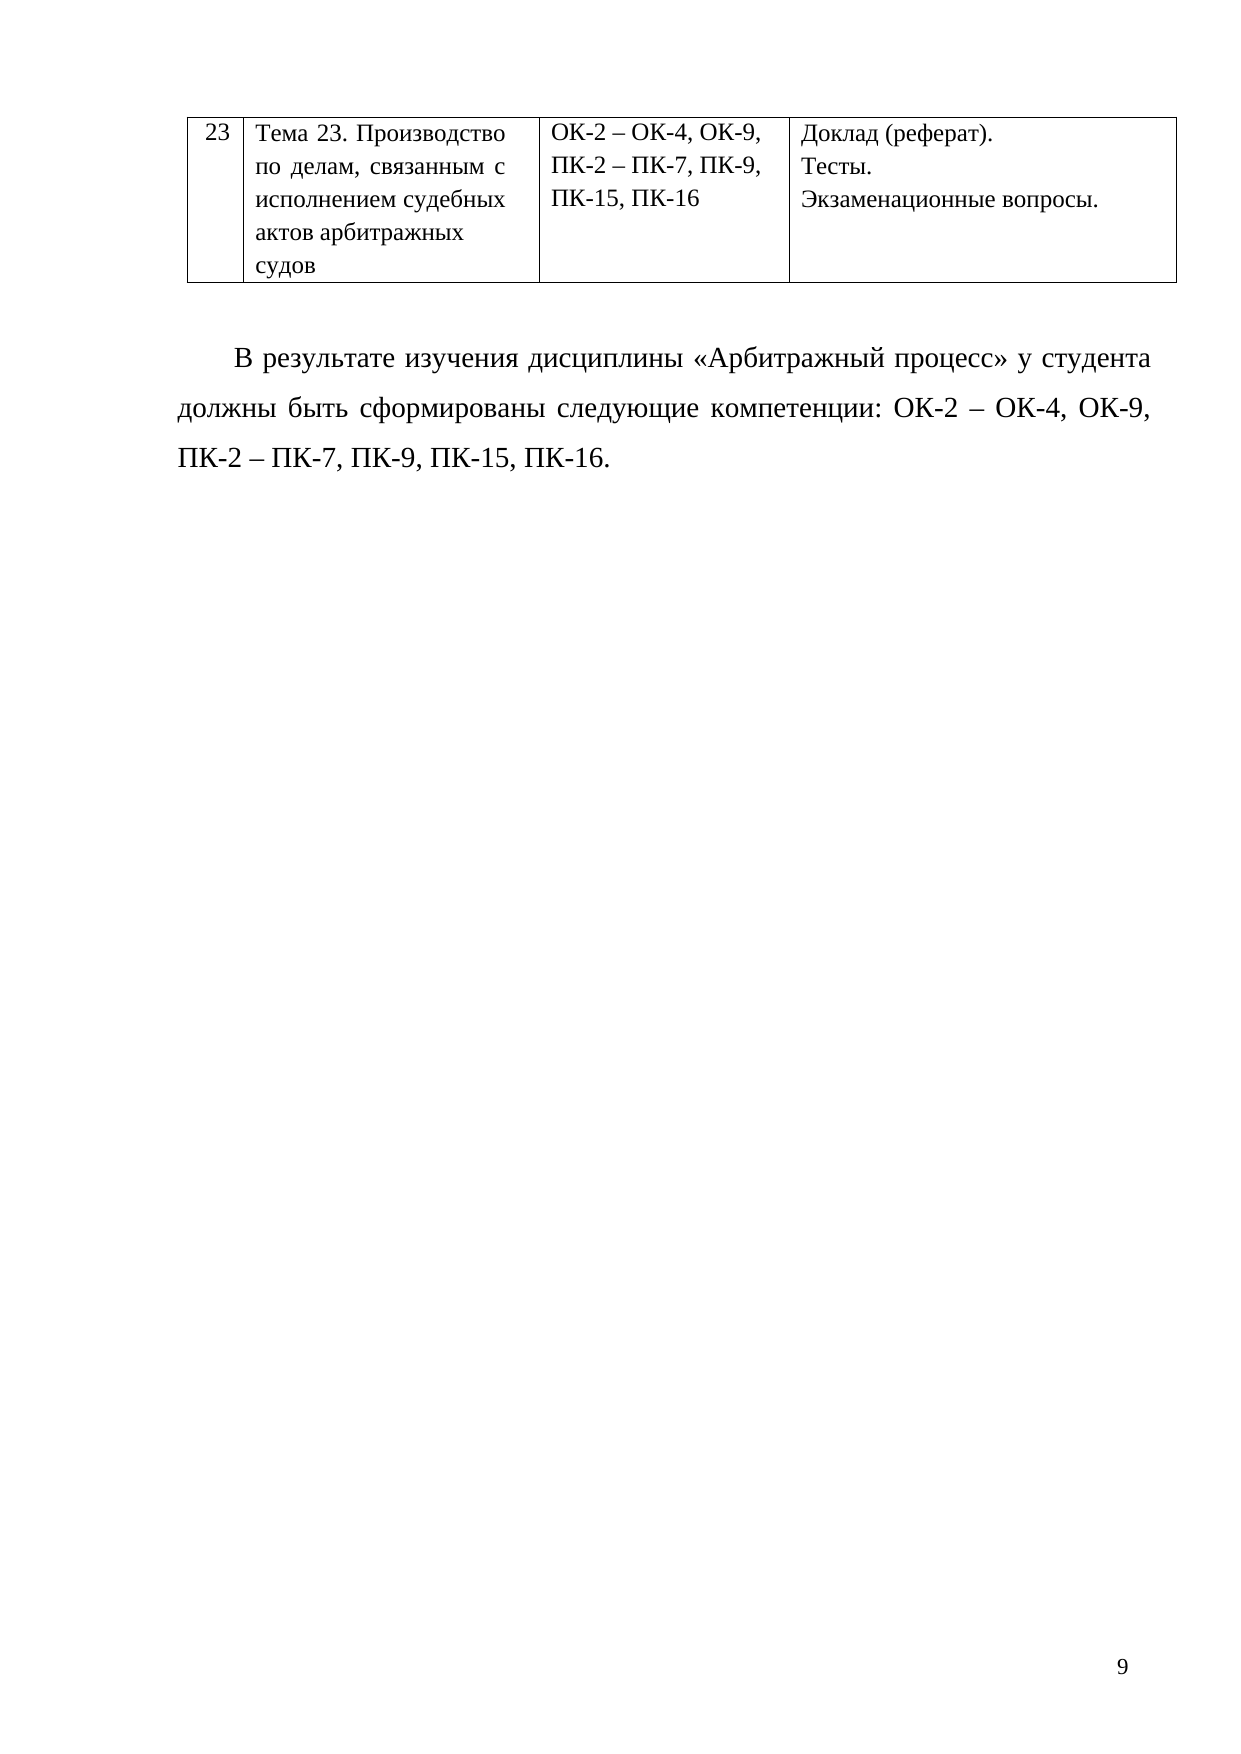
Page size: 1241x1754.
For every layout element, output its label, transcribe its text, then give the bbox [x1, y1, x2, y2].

table_header Тема 23. Производство по делам, связанным с исполнением судебных актов арбитражных судов [244, 118, 539, 282]
table_header Доклад (реферат). Тесты. Экзаменационные вопросы. [790, 118, 1176, 282]
table_header 23 [188, 118, 243, 282]
table_header ОК-2 – ОК-4, ОК-9, ПК-2 – ПК-7, ПК-9, ПК-15, ПК-16 [540, 118, 789, 282]
text В результате изучения дисциплины «Арбитражный процесс» у студента должны быть сформированы следующие компетенции: ОК-2 – ОК-4, ОК-9, ПК-2 – ПК-7, ПК-9, ПК-15, ПК-16. [177, 340, 1152, 474]
